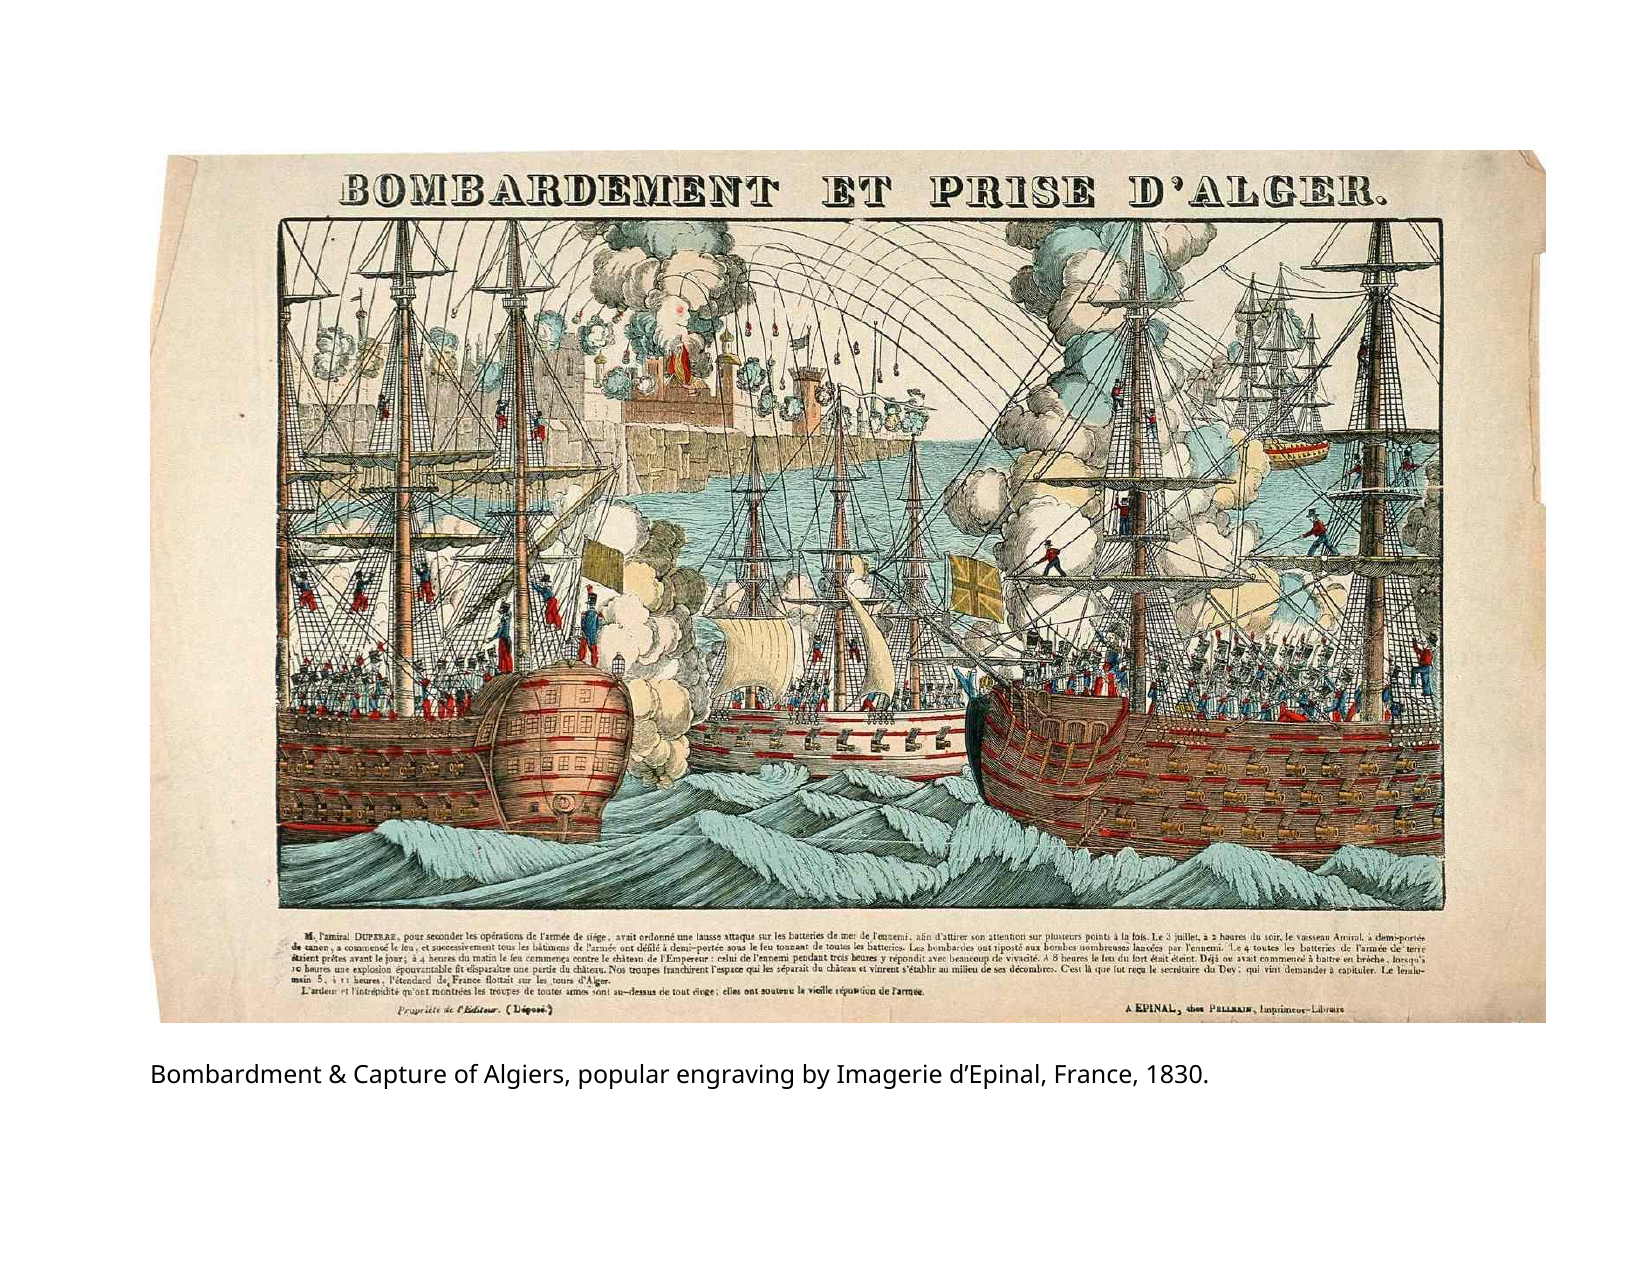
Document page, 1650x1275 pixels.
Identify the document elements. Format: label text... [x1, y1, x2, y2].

picture [150, 150, 1546, 1023]
text Bombardment & Capture of Algiers, popular engraving by Imagerie d’Epinal, France, 1830. [150, 1057, 1500, 1091]
